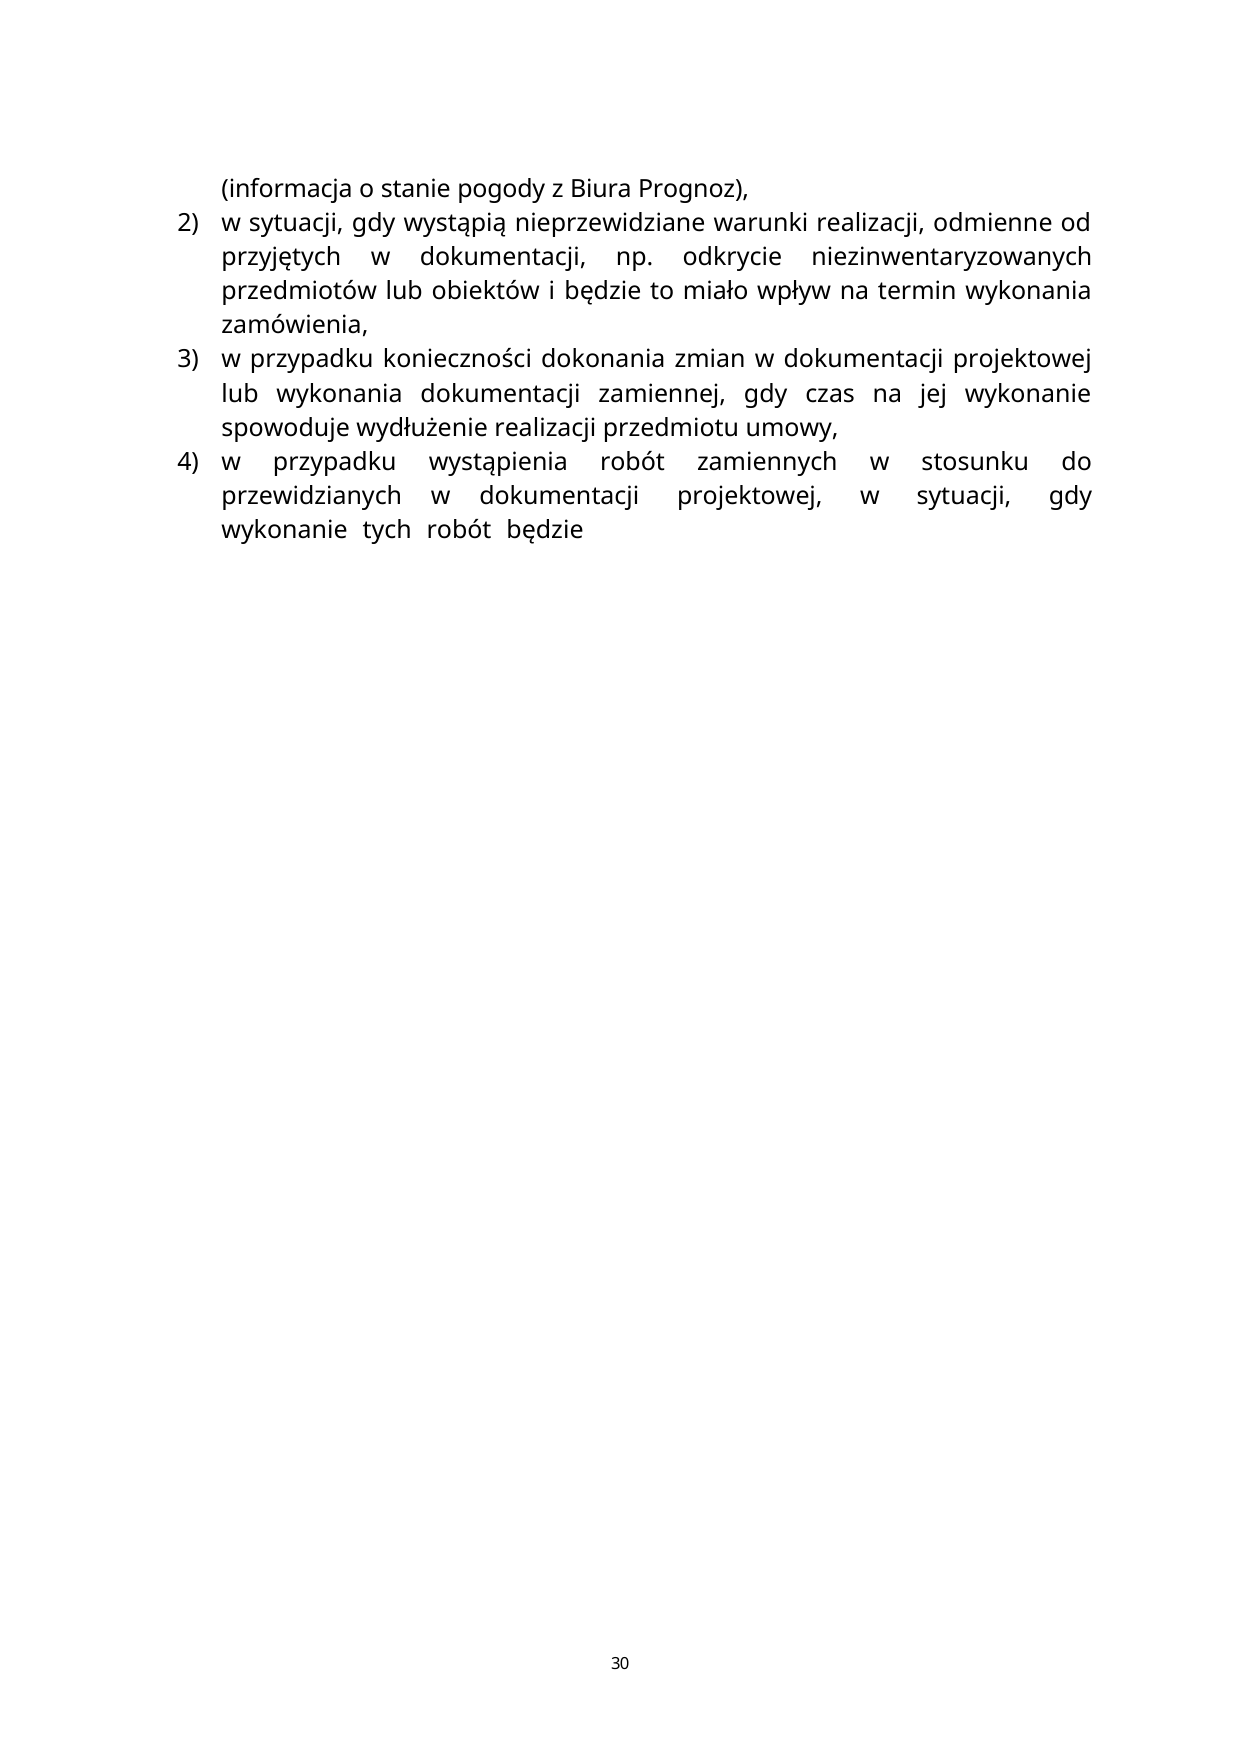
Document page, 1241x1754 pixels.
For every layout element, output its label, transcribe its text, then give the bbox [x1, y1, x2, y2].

list w przypadku wystąpienia robót zamiennych w stosunku do przewidzianych w dokumentacji projektowej, w sytuacji, gdy wykonanie tych robót będzie [177, 443, 1092, 546]
list w sytuacji, gdy wystąpią nieprzewidziane warunki realizacji, odmienne od przyjętych w dokumentacji, np. odkrycie niezinwentaryzowanych przedmiotów lub obiektów i będzie to miało wpływ na termin wykonania zamówienia, [177, 205, 1092, 341]
list w przypadku konieczności dokonania zmian w dokumentacji projektowej lub wykonania dokumentacji zamiennej, gdy czas na jej wykonanie spowoduje wydłużenie realizacji przedmiotu umowy, [177, 341, 1092, 443]
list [177, 171, 1093, 205]
